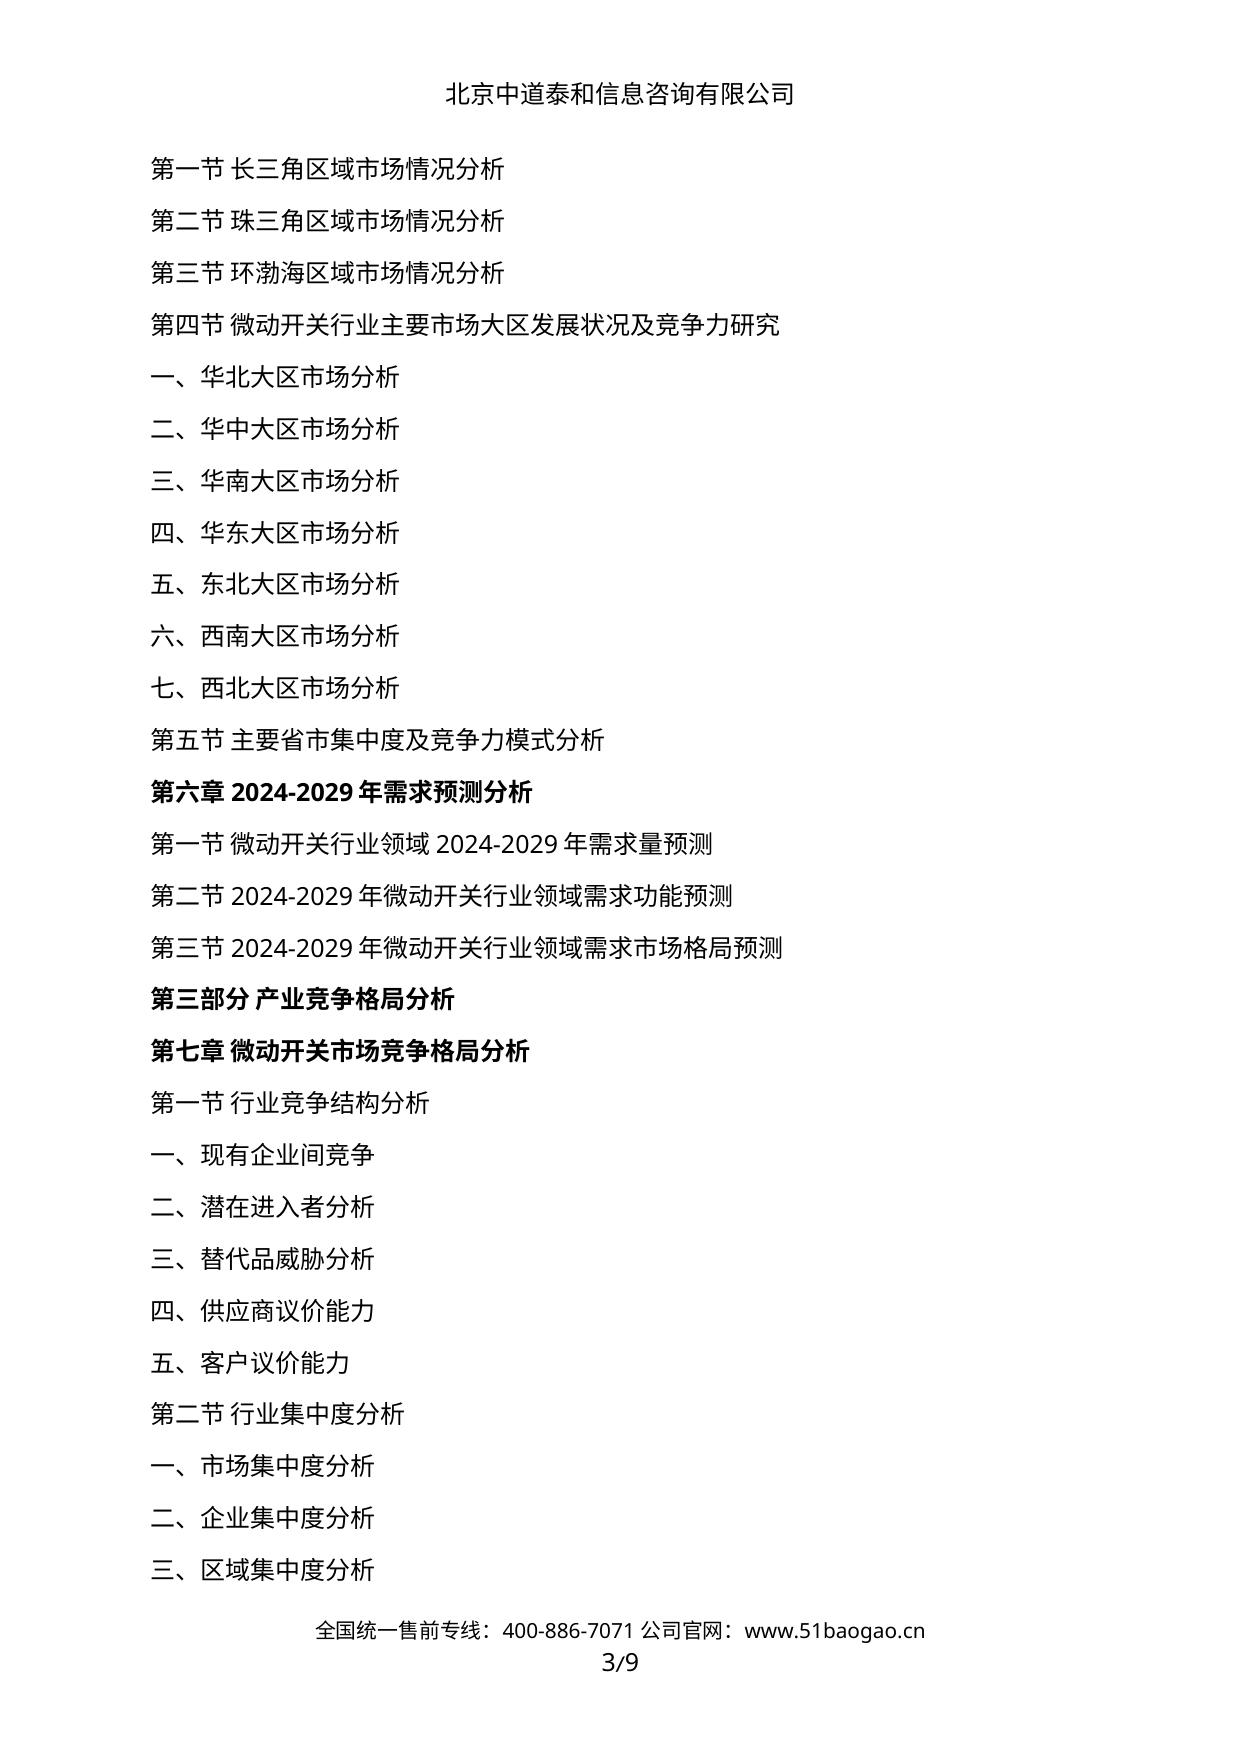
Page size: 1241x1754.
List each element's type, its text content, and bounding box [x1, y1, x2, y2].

text 二、潜在进入者分析 [150, 1187, 1090, 1224]
text 第四节 微动开关行业主要市场大区发展状况及竞争力研究 [150, 306, 1090, 342]
text 第一节 行业竞争结构分析 [150, 1084, 1090, 1120]
text 五、客户议价能力 [150, 1343, 1090, 1379]
text 第六章 2024-2029年需求预测分析 [150, 772, 1090, 809]
text 四、华东大区市场分析 [150, 513, 1090, 549]
text 一、市场集中度分析 [150, 1447, 1090, 1483]
text 三、区域集中度分析 [150, 1551, 1090, 1587]
text 第一节 微动开关行业领域2024-2029年需求量预测 [150, 824, 1090, 861]
text 五、东北大区市场分析 [150, 565, 1090, 601]
text 第二节 珠三角区域市场情况分析 [150, 202, 1090, 238]
text 一、华北大区市场分析 [150, 357, 1090, 394]
text 二、华中大区市场分析 [150, 409, 1090, 446]
text 第一节 长三角区域市场情况分析 [150, 150, 1090, 186]
text 第二节 2024-2029年微动开关行业领域需求功能预测 [150, 876, 1090, 912]
text 第三部分 产业竞争格局分析 [150, 980, 1090, 1016]
text 第七章 微动开关市场竞争格局分析 [150, 1032, 1090, 1068]
text 第二节 行业集中度分析 [150, 1395, 1090, 1431]
text 七、西北大区市场分析 [150, 669, 1090, 705]
text 三、替代品威胁分析 [150, 1239, 1090, 1276]
text 三、华南大区市场分析 [150, 461, 1090, 497]
text 二、企业集中度分析 [150, 1499, 1090, 1535]
text 一、现有企业间竞争 [150, 1136, 1090, 1172]
text 六、西南大区市场分析 [150, 617, 1090, 653]
text 第三节 2024-2029年微动开关行业领域需求市场格局预测 [150, 928, 1090, 964]
text 第五节 主要省市集中度及竞争力模式分析 [150, 721, 1090, 757]
text 第三节 环渤海区域市场情况分析 [150, 254, 1090, 290]
text 四、供应商议价能力 [150, 1291, 1090, 1327]
